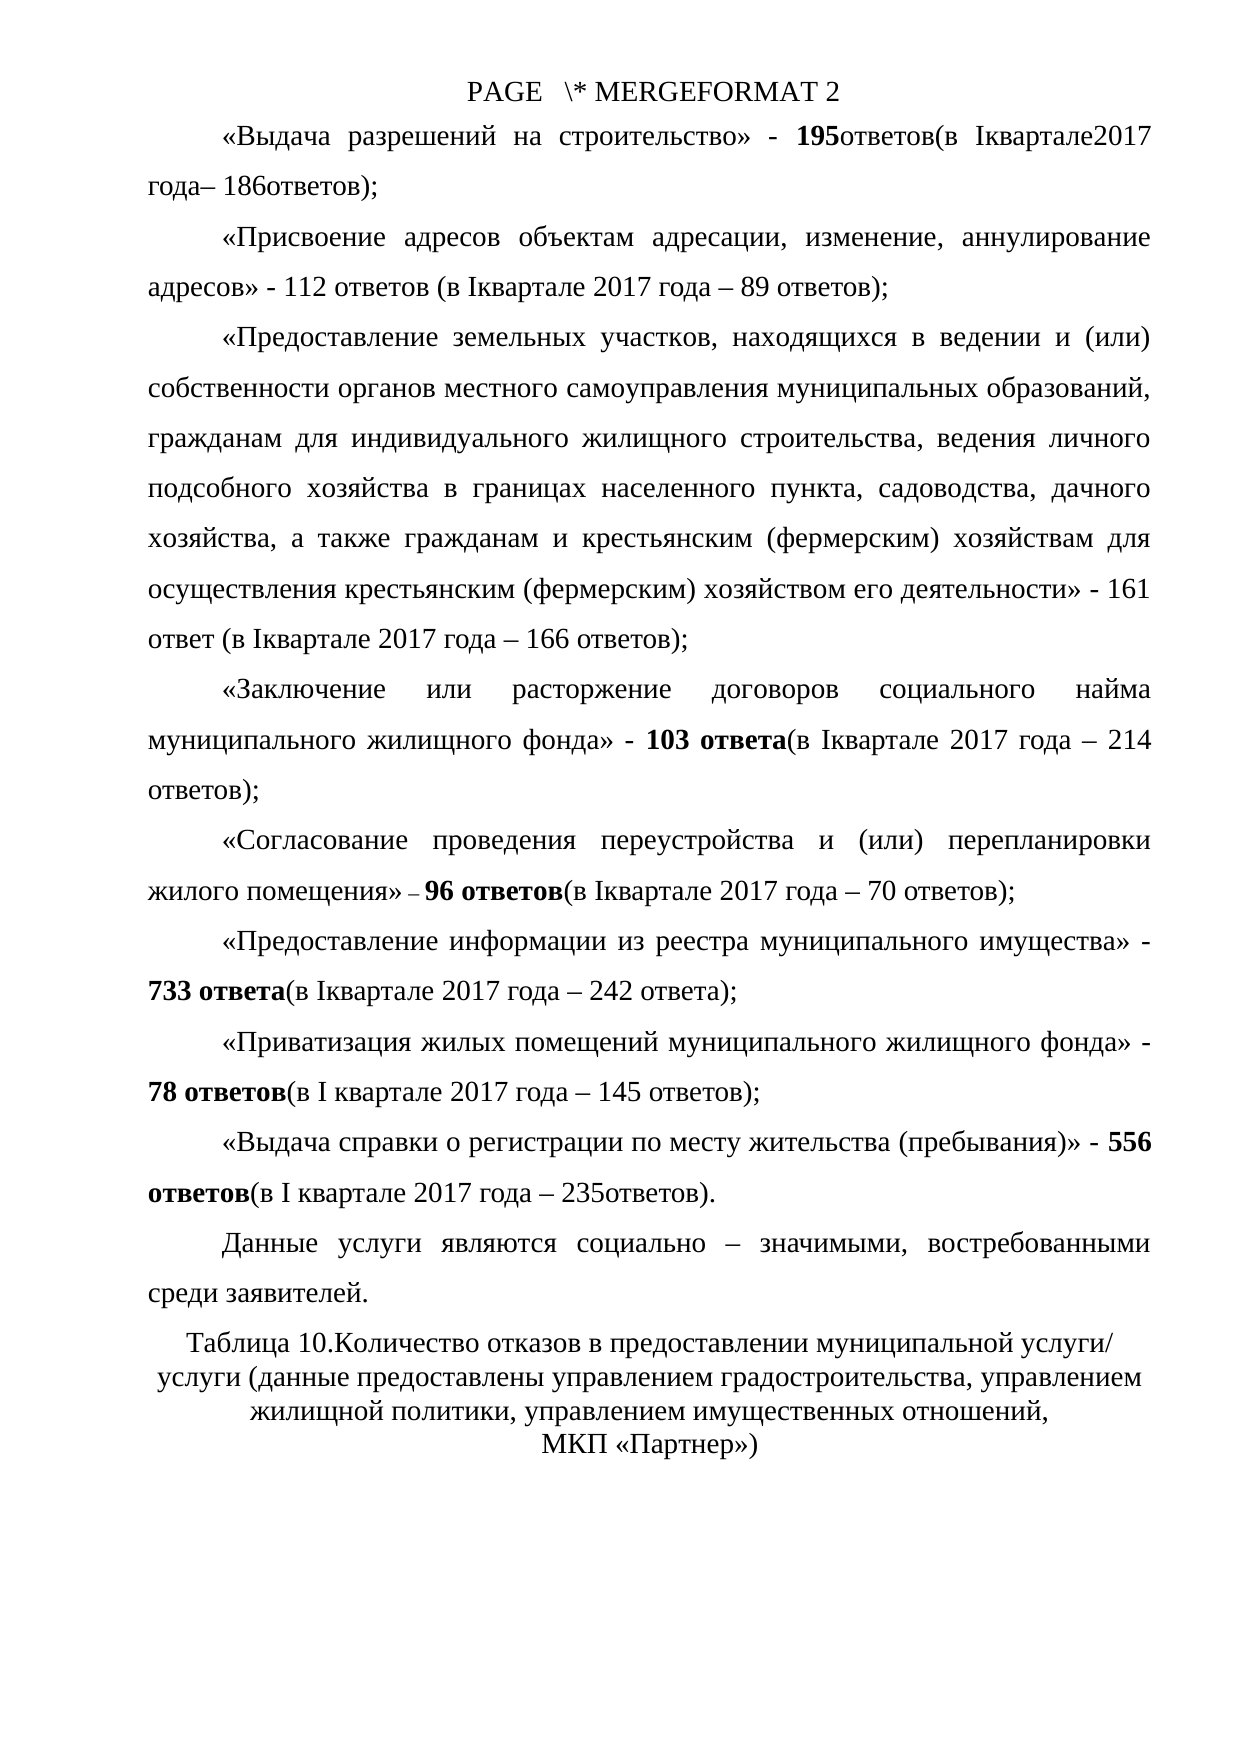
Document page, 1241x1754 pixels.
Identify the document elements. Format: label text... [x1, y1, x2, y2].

text «Выдача справки о регистрации по месту жительства (пребывания)» - 556 ответов(в I квартале 2017 года – 235ответов). [148, 1124, 1152, 1208]
text «Приватизация жилых помещений муниципального жилищного фонда» -78 ответов(в I квартале 2017 года – 145 ответов); [148, 1024, 1152, 1108]
text «Предоставление земельных участков, находящихся в ведении и (или) собственности органов местного самоуправления муниципальных образований, гражданам для индивидуального жилищного строительства, ведения личного подсобного хозяйства в границах населенного пункта, садоводства, дачного хозяйства, а также гражданам и крестьянским (фермерским) хозяйствам для осуществления крестьянским (фермерским) хозяйством его деятельности» - 161 ответ (в Iквартале 2017 года – 166 ответов); [148, 319, 1152, 655]
list Таблица 10.Количество отказов в предоставлении муниципальной услуги/ услуги (данные предоставлены управлением градостроительства, управлением жилищной политики, управлением имущественных отношений, [148, 1326, 1152, 1426]
text «Присвоение адресов объектам адресации, изменение, аннулирование адресов» - 112 ответов (в Iквартале 2017 года – 89 ответов); [148, 219, 1152, 303]
text «Согласование проведения переустройства и (или) перепланировки жилого помещения» – 96 ответов(в Iквартале 2017 года – 70 ответов); [148, 822, 1152, 906]
text «Выдача разрешений на строительство» - 195ответов(в Iквартале2017 года– 186ответов); [148, 118, 1152, 202]
text «Заключение или расторжение договоров социального найма муниципального жилищного фонда» - 103 ответа(в Iквартале 2017 года – 214 ответов); [148, 672, 1152, 806]
text «Предоставление информации из реестра муниципального имущества» - 733 ответа(в Iквартале 2017 года – 242 ответа); [148, 923, 1152, 1007]
text Данные услуги являются социально – значимыми, востребованными среди заявителей. [148, 1225, 1152, 1309]
list МКП «Партнер») [148, 1426, 1152, 1460]
